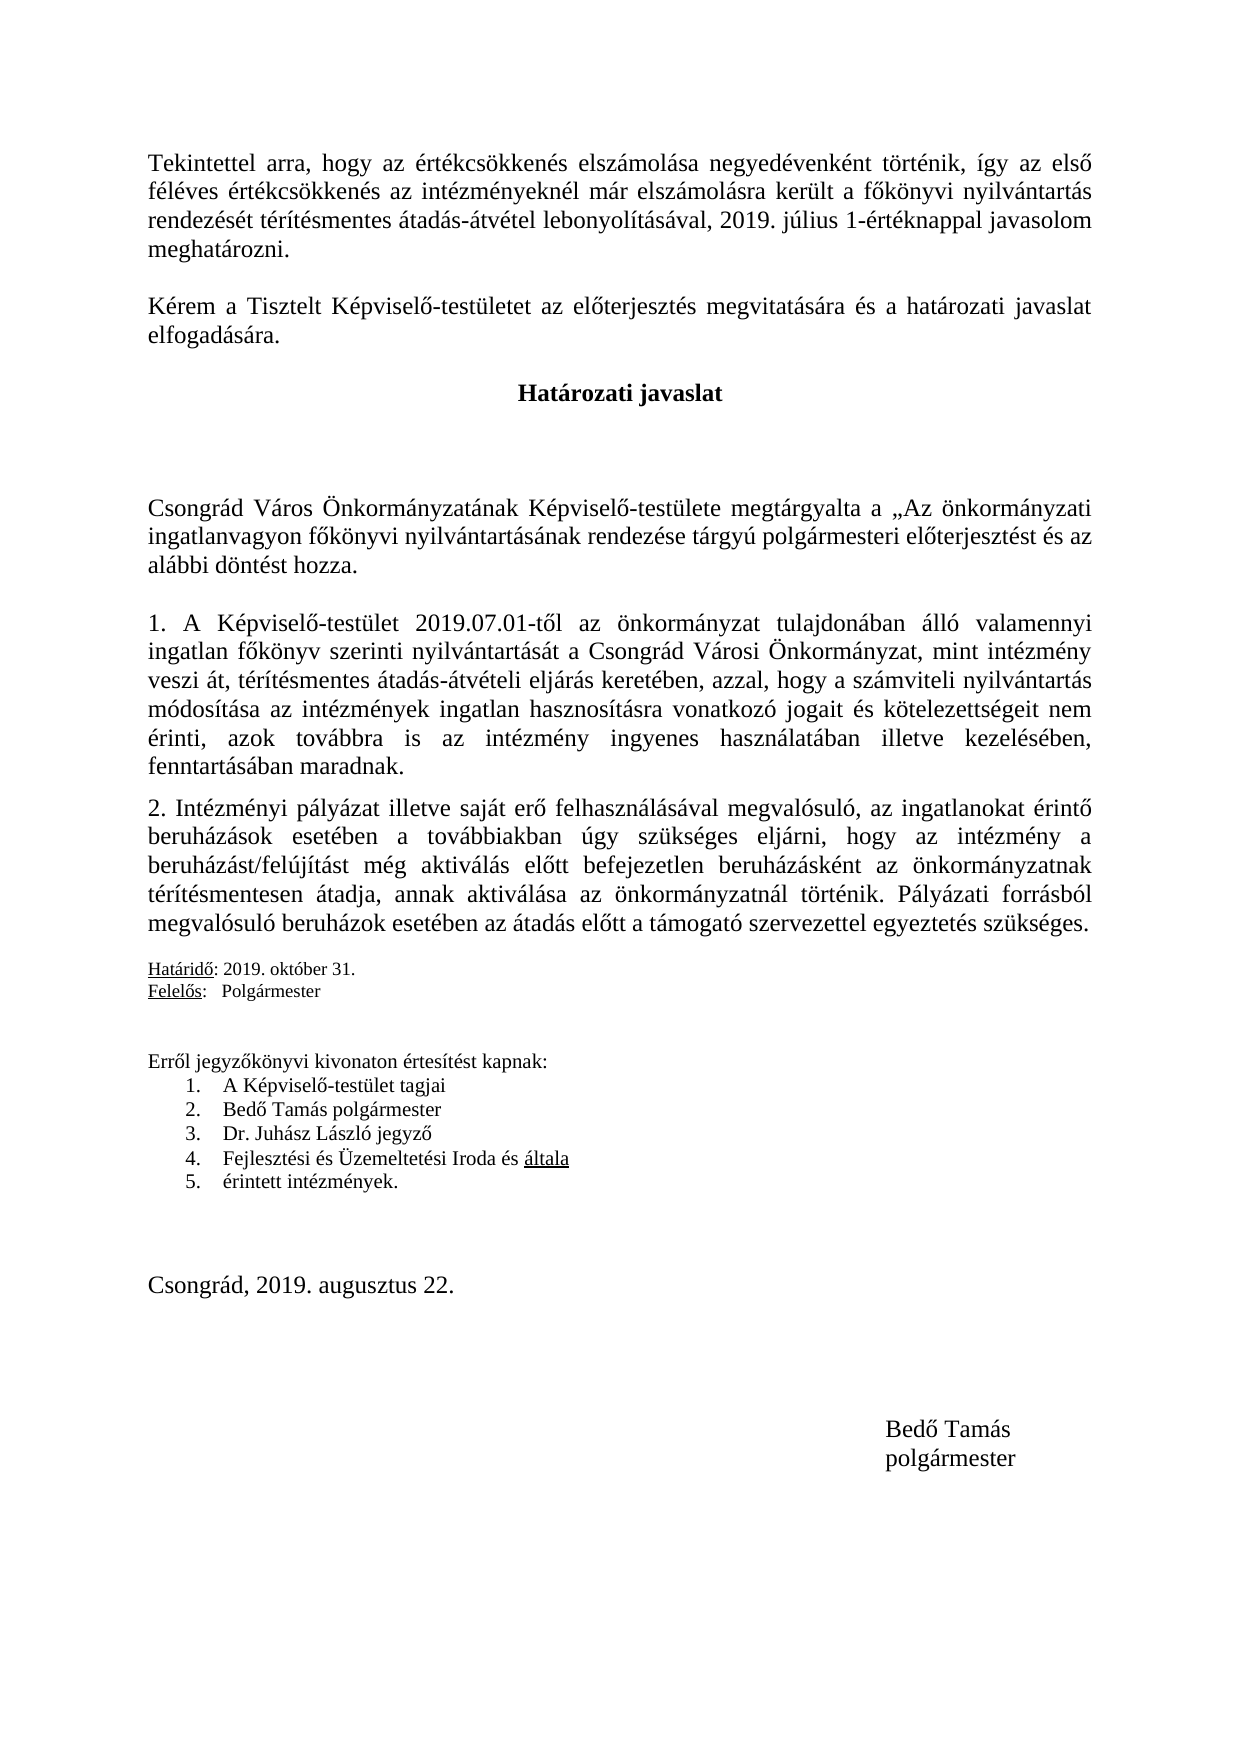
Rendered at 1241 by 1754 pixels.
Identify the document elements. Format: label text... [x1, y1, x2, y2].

text Csongrád Város Önkormányzatának Képviselő-testülete megtárgyalta a „Az önkormányzati ingatlanvagyon főkönyvi nyilvántartásának rendezése tárgyú polgármesteri előterjesztést és az alábbi döntést hozza. [148, 493, 1093, 579]
list A Képviselő-testület tagjai [185, 1073, 1093, 1097]
list Dr. Juhász László jegyző [185, 1121, 1093, 1145]
text Határidő: 2019. október 31. [148, 958, 1093, 979]
list érintett intézmények. [185, 1169, 1093, 1193]
text polgármester [811, 1443, 1093, 1471]
text Határozati javaslat [148, 378, 1093, 406]
text Erről jegyzőkönyvi kivonaton értesítést kapnak: [148, 1049, 1093, 1073]
text 1. A Képviselő-testület 2019.07.01-től az önkormányzat tulajdonában álló valamennyi ingatlan főkönyv szerinti nyilvántartását a Csongrád Városi Önkormányzat, mint intézmény veszi át, térítésmentes átadás-átvételi eljárás keretében, azzal, hogy a számviteli nyilvántartás módosítása az intézmények ingatlan hasznosításra vonatkozó jogait és kötelezettségeit nem érinti, azok továbbra is az intézmény ingyenes használatában illetve kezelésében, fenntartásában maradnak. [148, 608, 1093, 780]
text Bedő Tamás [148, 1414, 1093, 1443]
text Kérem a Tisztelt Képviselő-testületet az előterjesztés megvitatására és a határozati javaslat elfogadására. [148, 291, 1093, 349]
list Bedő Tamás polgármester [185, 1097, 1093, 1121]
text Tekintettel arra, hogy az értékcsökkenés elszámolása negyedévenként történik, így az első féléves értékcsökkenés az intézményeknél már elszámolásra került a főkönyvi nyilvántartás rendezését térítésmentes átadás-átvétel lebonyolításával, 2019. július 1-értéknappal javasolom meghatározni. [148, 148, 1093, 263]
text 2. Intézményi pályázat illetve saját erő felhasználásával megvalósuló, az ingatlanokat érintő beruházások esetében a továbbiakban úgy szükséges eljárni, hogy az intézmény a beruházást/felújítást még aktiválás előtt befejezetlen beruházásként az önkormányzatnak térítésmentesen átadja, annak aktiválása az önkormányzatnál történik. Pályázati forrásból megvalósuló beruházok esetében az átadás előtt a támogató szervezettel egyeztetés szükséges. [148, 793, 1093, 936]
text Csongrád, 2019. augusztus 22. [148, 1270, 1093, 1299]
text Felelős: Polgármester [148, 979, 1093, 1001]
list Fejlesztési és Üzemeltetési Iroda és általa [185, 1145, 1093, 1169]
